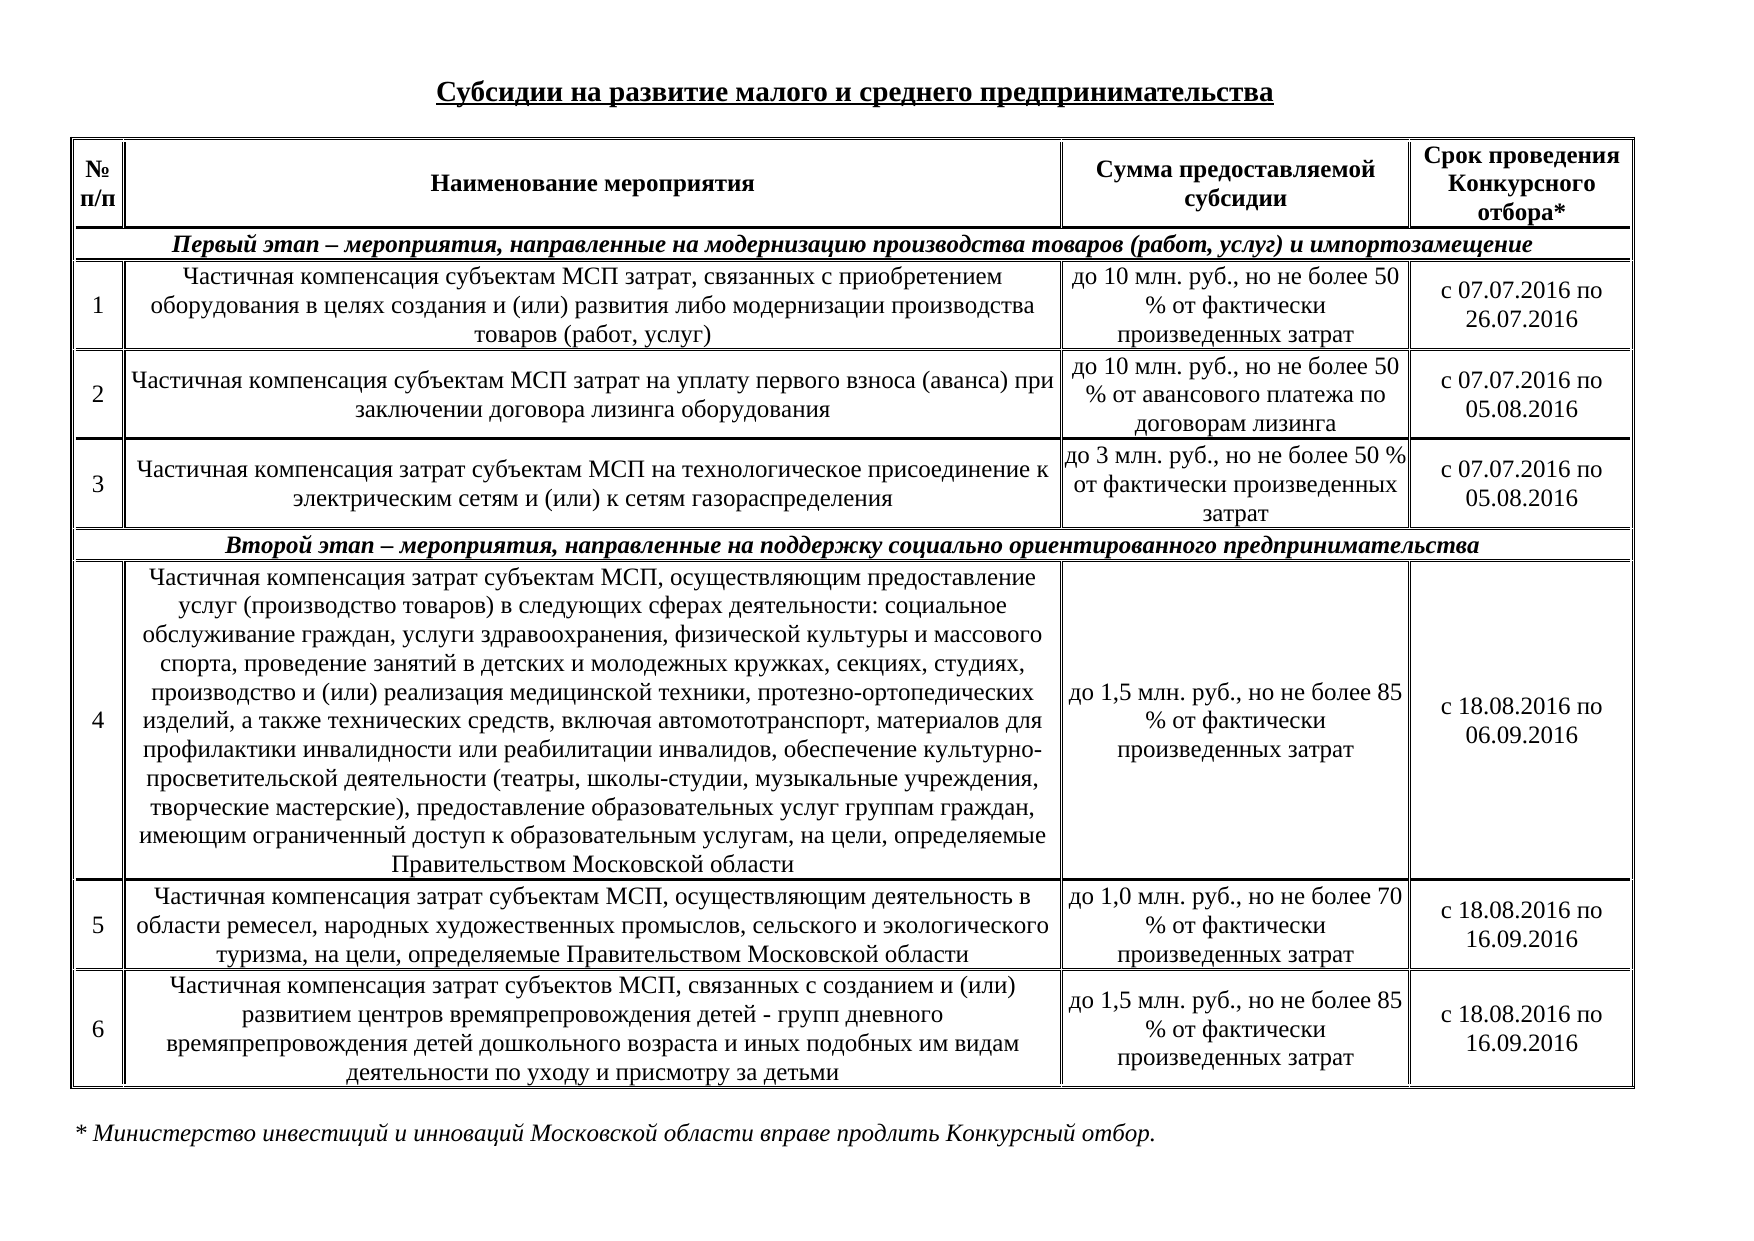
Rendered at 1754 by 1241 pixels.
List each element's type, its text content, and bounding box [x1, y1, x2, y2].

table_cell до 10 млн. руб., но не более 50 % от авансового платежа по договорам лизинга [1063, 351, 1408, 437]
table_cell с 07.07.2016 по 26.07.2016 [1411, 258, 1632, 347]
table_header Сумма предоставляемой субсидии [1061, 140, 1410, 226]
text * Министерство инвестиций и инноваций Московской области вправе продлить Конкурсный отбор. [74, 1118, 1636, 1147]
table_cell Частичная компенсация субъектам МСП затрат, связанных с приобретением оборудования в целях создания и (или) развития либо модернизации производства товаров (работ, услуг) [126, 262, 1060, 347]
table_header Наименование мероприятия [124, 140, 1061, 226]
table_cell 3 [74, 437, 122, 526]
table_cell до 3 млн. руб., но не более 50 % от фактически произведенных затрат [1063, 440, 1408, 526]
table_cell 1 [74, 258, 122, 347]
table_cell Первый этап – мероприятия, направленные на модернизацию производства товаров (работ, услуг) и импортозамещение [74, 226, 1632, 258]
table_cell до 1,5 млн. руб., но не более 85 % от фактически произведенных затрат [1061, 971, 1410, 1086]
table_header № п/п [72, 138, 124, 226]
table_cell 5 [72, 878, 122, 967]
table_cell Второй этап – мероприятия, направленные на поддержку социально ориентированного предпринимательства [74, 526, 1632, 558]
table_header Срок проведения Конкурсного отбора* [1410, 140, 1632, 226]
table_cell Частичная компенсация затрат субъектов МСП, связанных с созданием и (или) развитием центров времяпрепровождения детей - групп дневного времяпрепровождения детей дошкольного возраста и иных подобных им видам деятельности по уходу и присмотру за детьми [124, 971, 1061, 1086]
table_cell с 18.08.2016 по 06.09.2016 [1411, 559, 1632, 878]
table_cell Частичная компенсация затрат субъектам МСП на технологическое присоединение к электрическим сетям и (или) к сетям газораспределения [126, 440, 1060, 526]
table_cell до 1,5 млн. руб., но не более 85 % от фактически произведенных затрат [1063, 562, 1408, 878]
table_cell Частичная компенсация субъектам МСП затрат на уплату первого взноса (аванса) при заключении договора лизинга оборудования [126, 351, 1060, 437]
table_cell Частичная компенсация затрат субъектам МСП, осуществляющим предоставление услуг (производство товаров) в следующих сферах деятельности: социальное обслуживание граждан, услуги здравоохранения, физической культуры и массового спорта, проведение занятий в детских и молодежных кружках, секциях, студиях, производство и (или) реализация медицинской техники, протезно-ортопедических изделий, а также технических средств, включая автомототранспорт, материалов для профилактики инвалидности или реабилитации инвалидов, обеспечение культурно-просветительской деятельности (театры, школы-студии, музыкальные учреждения, творческие мастерские), предоставление образовательных услуг группам граждан, имеющим ограниченный доступ к образовательным услугам, на цели, определяемые Правительством Московской области [126, 562, 1060, 878]
table_cell до 1,0 млн. руб., но не более 70 % от фактически произведенных затрат [1063, 881, 1408, 967]
table_cell Частичная компенсация затрат субъектам МСП, осуществляющим деятельность в области ремесел, народных художественных промыслов, сельского и экологического туризма, на цели, определяемые Правительством Московской области [126, 881, 1060, 967]
table_cell 6 [74, 968, 124, 1086]
table_cell с 18.08.2016 по 16.09.2016 [1410, 968, 1632, 1086]
table_cell до 10 млн. руб., но не более 50 % от фактически произведенных затрат [1063, 262, 1408, 347]
table_cell 2 [74, 348, 122, 437]
table_cell с 18.08.2016 по 16.09.2016 [1411, 878, 1633, 967]
table_cell 4 [74, 559, 122, 878]
table_cell с 07.07.2016 по 05.08.2016 [1411, 437, 1632, 526]
table_cell с 07.07.2016 по 05.08.2016 [1411, 348, 1632, 437]
text Субсидии на развитие малого и среднего предпринимательства [74, 74, 1636, 107]
